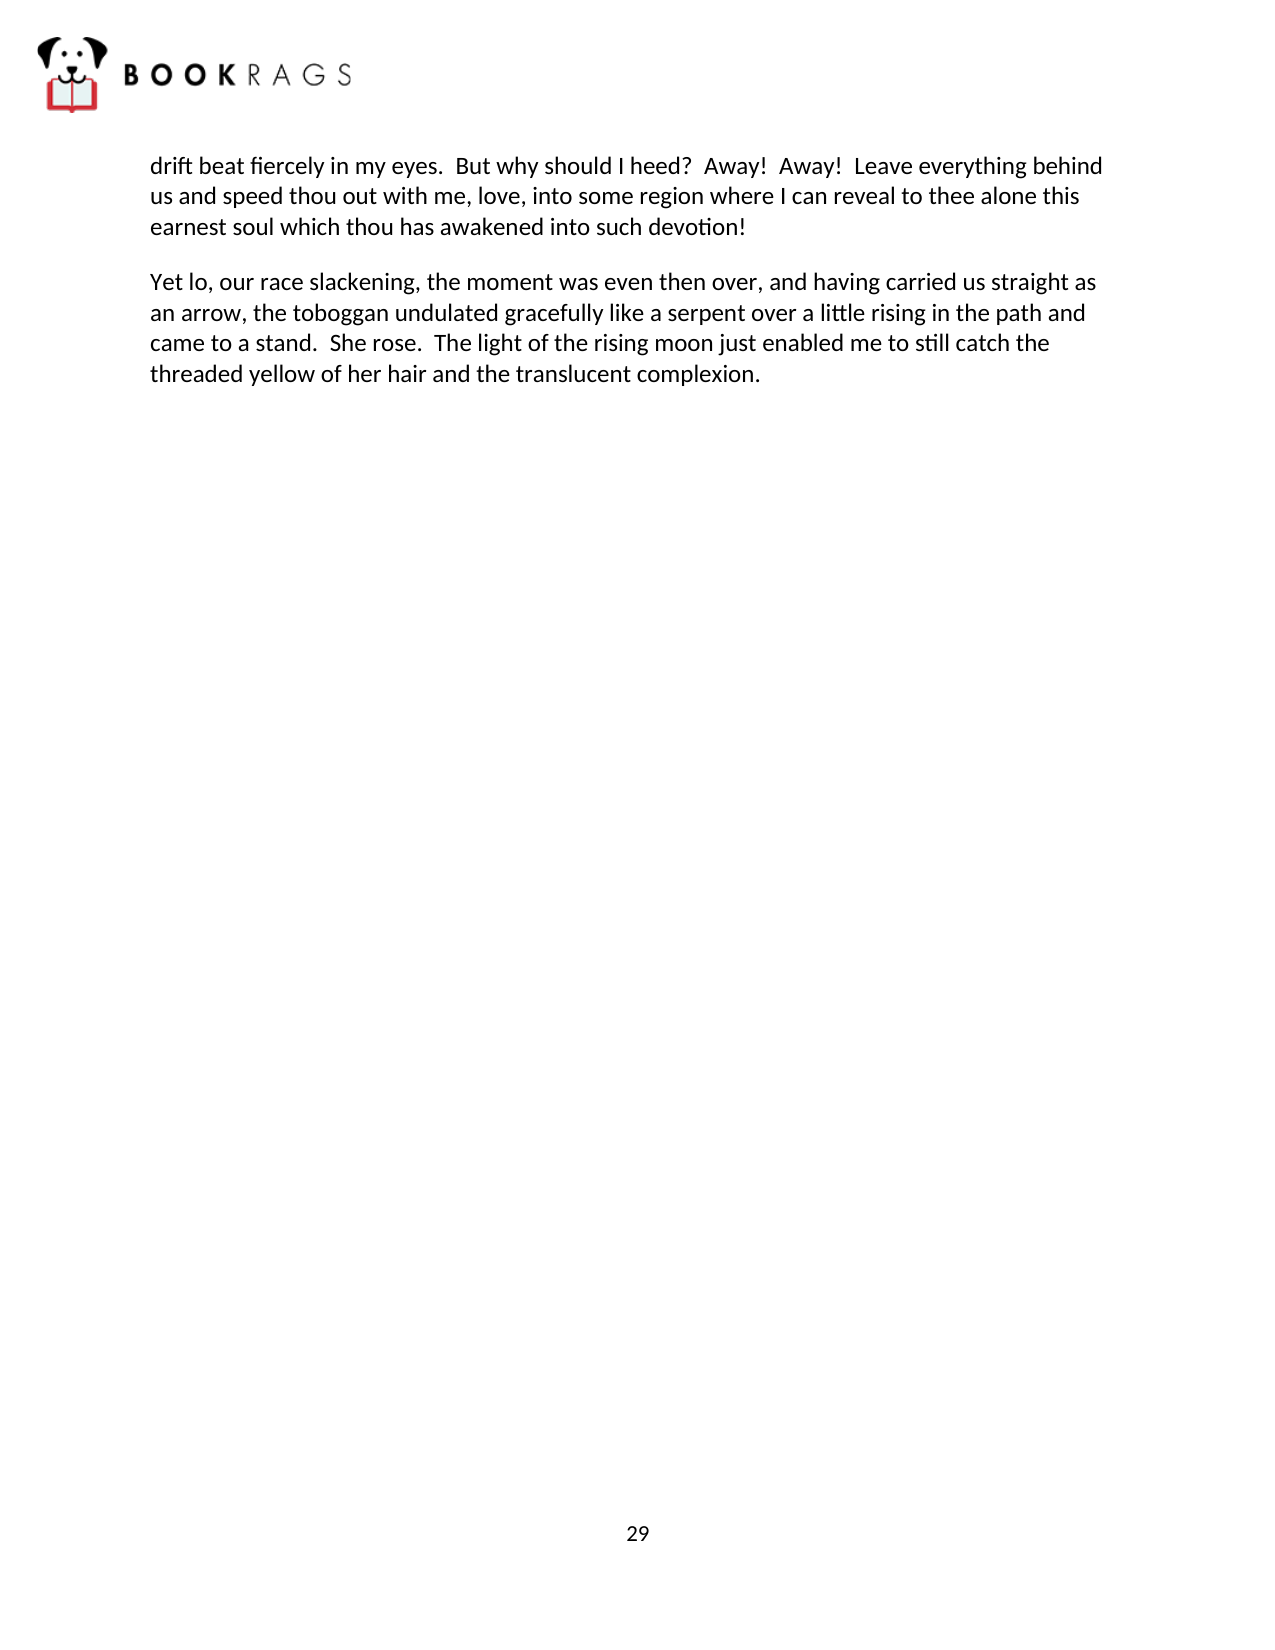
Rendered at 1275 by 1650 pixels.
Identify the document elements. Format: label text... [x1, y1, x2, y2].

text Yet lo, our race slackening, the moment was even then over, and having carried us straight as an arrow, the toboggan undulated gracefully like a serpent over a little rising in the path and came to a stand. She rose. The light of the rising moon just enabled me to still catch the threaded yellow of her hair and the translucent complexion. [150, 267, 1125, 389]
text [150, 150, 1125, 242]
picture [37, 37, 351, 113]
